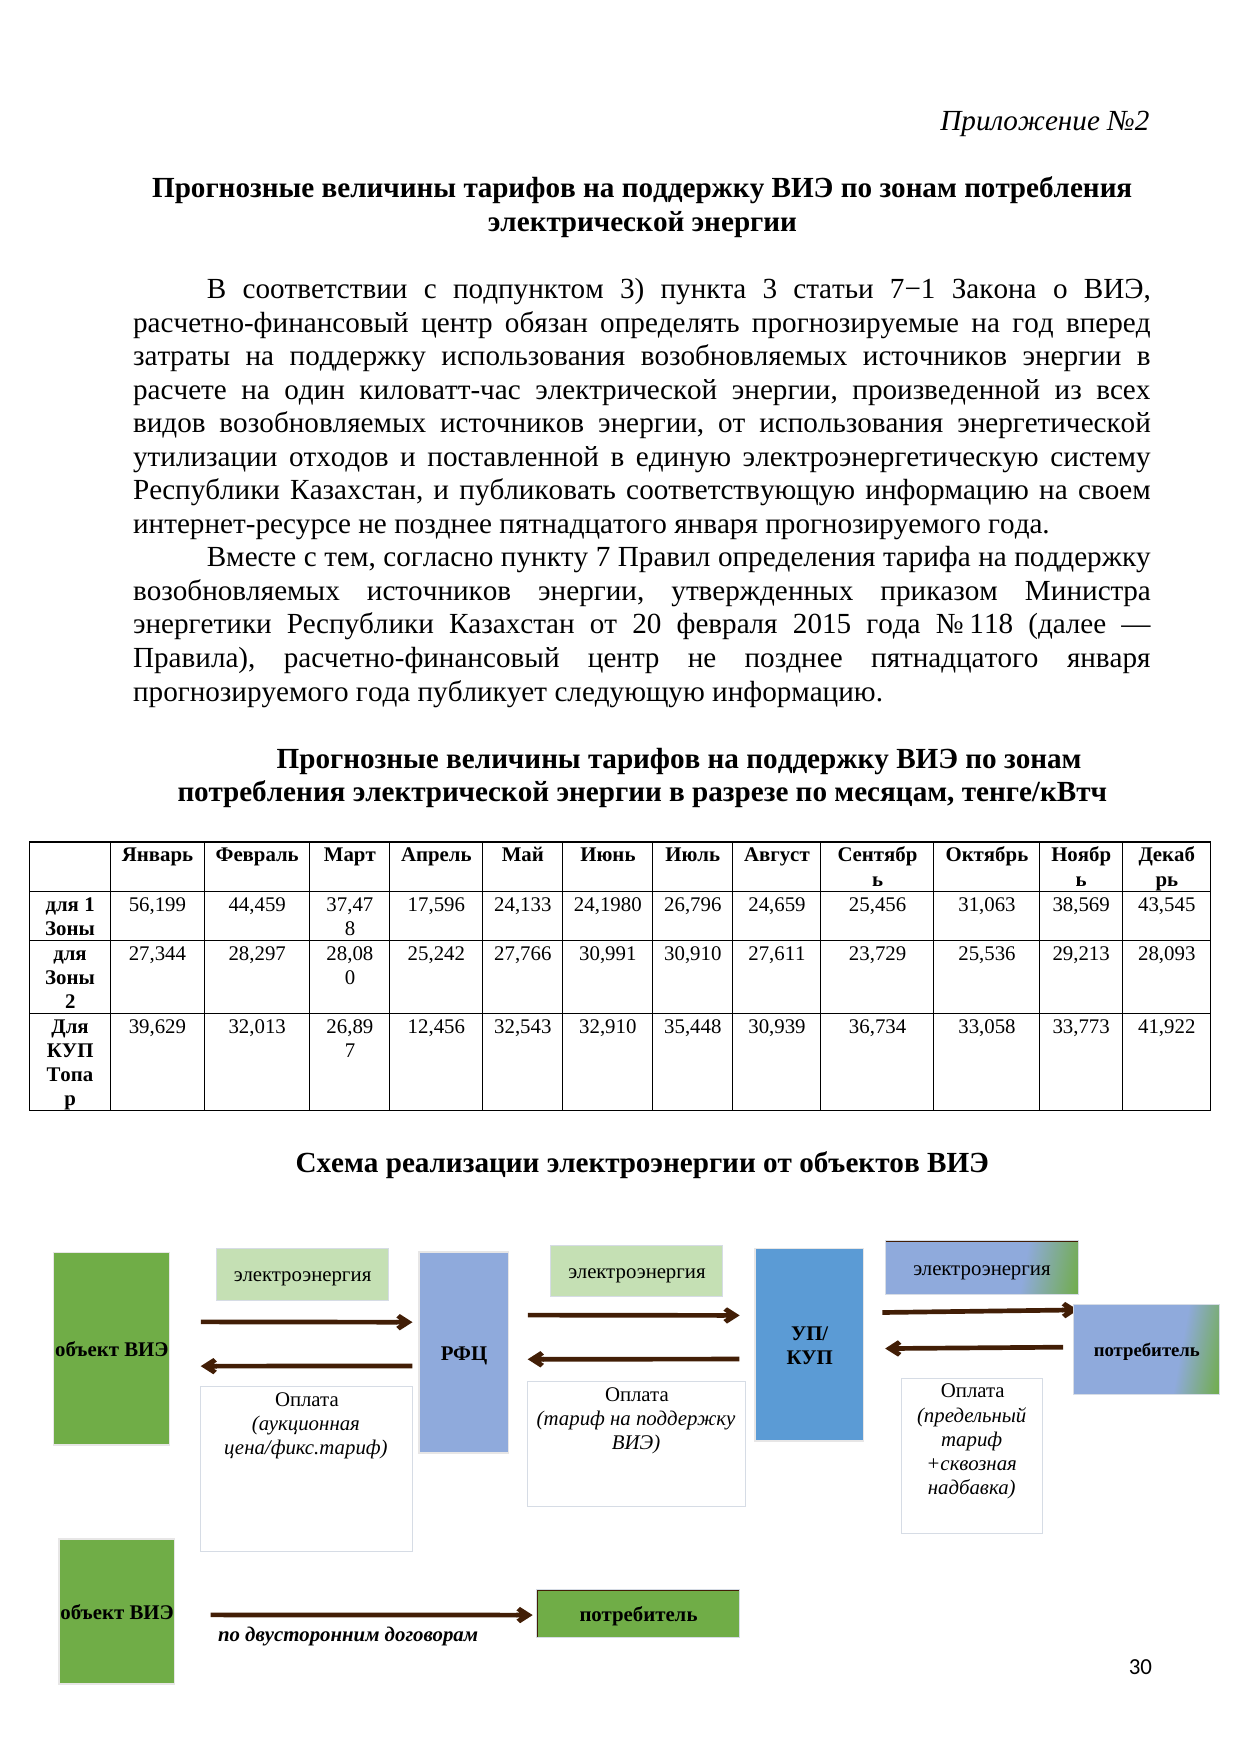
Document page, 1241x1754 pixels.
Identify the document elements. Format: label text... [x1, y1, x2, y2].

table_cell 41,922 [1123, 1014, 1210, 1110]
table_header Январь [111, 843, 204, 891]
text Схема реализации электроэнергии от объектов ВИЭ [133, 1145, 1152, 1178]
table_cell 28,080 [310, 941, 389, 1013]
table_cell 27,766 [483, 941, 562, 1013]
table_header Май [483, 843, 562, 891]
table_header Сентябрь [821, 843, 933, 891]
table_cell 56,199 [111, 892, 204, 940]
table_header Апрель [390, 843, 482, 891]
table_cell 33,058 [934, 1014, 1039, 1110]
table_cell 12,456 [390, 1014, 482, 1110]
text Прогнозные величины тарифов на поддержку ВИЭ по зонам потребления электрической энергии в разрезе по месяцам, тенге/кВтч [133, 741, 1152, 808]
table_cell 44,459 [205, 892, 309, 940]
table_header Октябрь [934, 843, 1039, 891]
table_cell 27,344 [111, 941, 204, 1013]
table_cell 36,734 [821, 1014, 933, 1110]
table_header Июнь [563, 843, 652, 891]
table_header Март [310, 843, 389, 891]
table_cell 32,013 [205, 1014, 309, 1110]
table_cell 24,1980 [563, 892, 652, 940]
table_cell 31,063 [934, 892, 1039, 940]
table_cell 30,939 [733, 1014, 820, 1110]
table_cell 24,133 [483, 892, 562, 940]
table_cell 32,910 [563, 1014, 652, 1110]
table_cell 23,729 [821, 941, 933, 1013]
text Вместе с тем, согласно пункту 7 Правил определения тарифа на поддержку возобновляемых источников энергии, утвержденных приказом Министра энергетики Республики Казахстан от 20 февраля 2015 года № 118 (далее — Правила), расчетно-финансовый центр не позднее пятнадцатого января прогнозируемого года публикует следующую информацию. [133, 539, 1152, 707]
text Приложение №2 [208, 103, 1152, 137]
table_cell 37,478 [310, 892, 389, 940]
table_cell 28,093 [1123, 941, 1210, 1013]
table_cell 24,659 [733, 892, 820, 940]
table_cell для Зоны 2 [30, 941, 110, 1013]
table_cell 25,242 [390, 941, 482, 1013]
text Прогнозные величины тарифов на поддержку ВИЭ по зонам потребления электрической энергии [133, 171, 1152, 238]
table_header Июль [653, 843, 732, 891]
table_cell 25,456 [821, 892, 933, 940]
table_cell 33,773 [1040, 1014, 1122, 1110]
table_cell 26,796 [653, 892, 732, 940]
table_cell 30,991 [563, 941, 652, 1013]
table_cell 32,543 [483, 1014, 562, 1110]
table_header Ноябрь [1040, 843, 1122, 891]
table_cell 30,910 [653, 941, 732, 1013]
table_cell 27,611 [733, 941, 820, 1013]
table_cell 29,213 [1040, 941, 1122, 1013]
table_cell 38,569 [1040, 892, 1122, 940]
table_header Август [733, 843, 820, 891]
table_cell 26,897 [310, 1014, 389, 1110]
table_header Декабрь [1123, 843, 1210, 891]
table_cell Для КУП Топар [30, 1014, 110, 1110]
table_cell 35,448 [653, 1014, 732, 1110]
table_header Февраль [205, 843, 309, 891]
table_cell для 1 Зоны [30, 892, 110, 940]
table_cell 43,545 [1123, 892, 1210, 940]
table_cell 28,297 [205, 941, 309, 1013]
table_cell 39,629 [111, 1014, 204, 1110]
table_cell 17,596 [390, 892, 482, 940]
text В соответствии с подпунктом 3) пункта 3 статьи 7−1 Закона о ВИЭ, расчетно-финансовый центр обязан определять прогнозируемые на год вперед затраты на поддержку использования возобновляемых источников энергии в расчете на один киловатт-час электрической энергии, произведенной из всех видов возобновляемых источников энергии, от использования энергетической утилизации отходов и поставленной в единую электроэнергетическую систему Республики Казахстан, и публиковать соответствующую информацию на своем интернет-ресурсе не позднее пятнадцатого января прогнозируемого года. [133, 271, 1152, 539]
table_header [30, 843, 110, 891]
table_cell 25,536 [934, 941, 1039, 1013]
